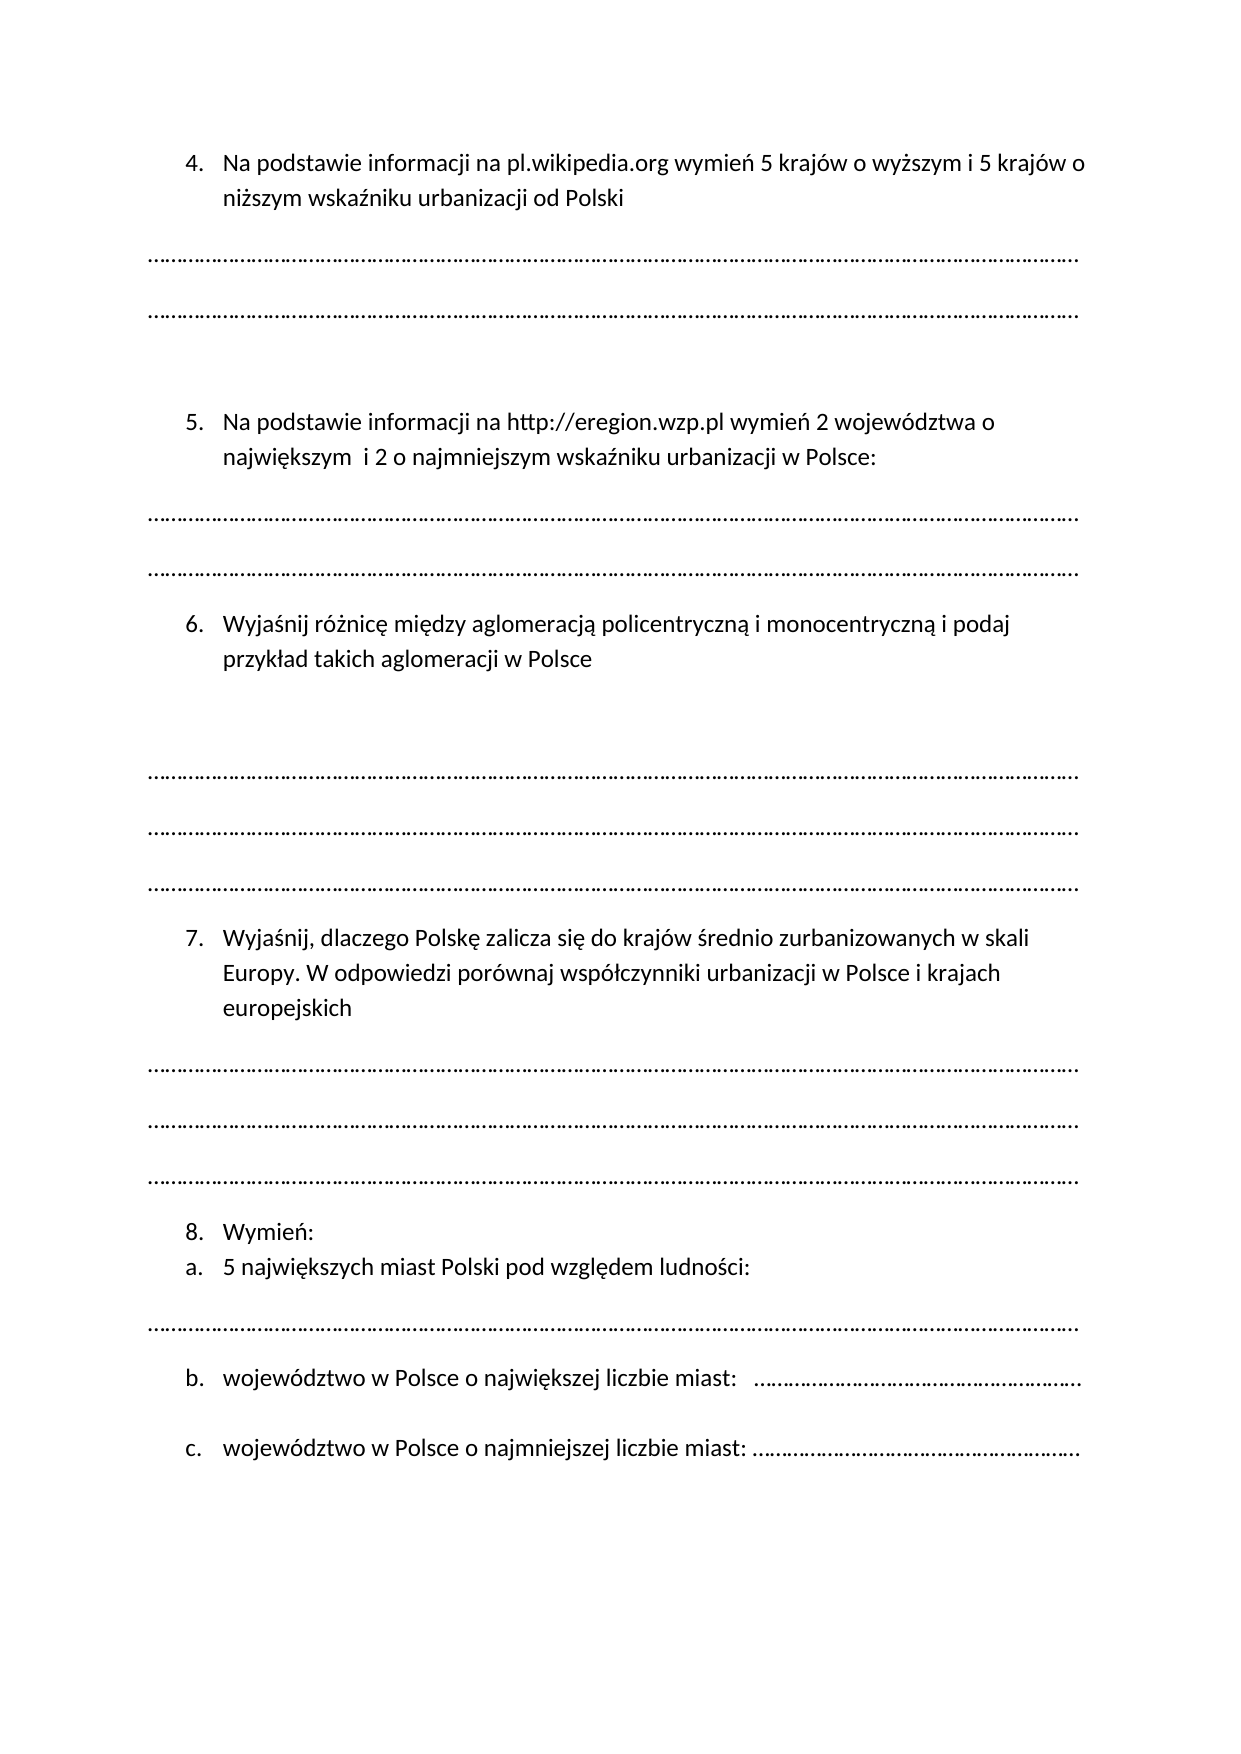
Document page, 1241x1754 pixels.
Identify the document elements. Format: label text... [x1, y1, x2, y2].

list Wymień: [185, 1216, 1093, 1246]
text ……………………………………………………………………………………………………………………………………………… [148, 811, 1093, 841]
text ……………………………………………………………………………………………………………………………………………… [148, 294, 1093, 325]
list 5 największych miast Polski pod względem ludności: [185, 1251, 1093, 1281]
text ……………………………………………………………………………………………………………………………………………… [148, 553, 1093, 583]
text ……………………………………………………………………………………………………………………………………………… [148, 1048, 1093, 1079]
list województwo w Polsce o największej liczbie miast: ………………………………………………… [185, 1363, 1093, 1393]
text ……………………………………………………………………………………………………………………………………………… [148, 1160, 1093, 1191]
list Na podstawie informacji na pl.wikipedia.org wymień 5 krajów o wyższym i 5 krajów o niższym wskaźniku urbanizacji od Polski [185, 148, 1093, 213]
text ……………………………………………………………………………………………………………………………………………… [148, 755, 1093, 786]
list województwo w Polsce o najmniejszej liczbie miast: ………………………………………………… [185, 1433, 1093, 1463]
list Wyjaśnij, dlaczego Polskę zalicza się do krajów średnio zurbanizowanych w skali Europy. W odpowiedzi porównaj współczynniki urbanizacji w Polsce i krajach europejskich [185, 923, 1093, 1023]
list Na podstawie informacji na http://eregion.wzp.pl wymień 2 województwa o największym i 2 o najmniejszym wskaźniku urbanizacji w Polsce: [185, 406, 1093, 471]
text ……………………………………………………………………………………………………………………………………………… [148, 238, 1093, 269]
text ……………………………………………………………………………………………………………………………………………… [148, 1307, 1093, 1337]
text ……………………………………………………………………………………………………………………………………………… [148, 1104, 1093, 1135]
text ……………………………………………………………………………………………………………………………………………… [148, 497, 1093, 527]
list Wyjaśnij różnicę między aglomeracją policentryczną i monocentryczną i podaj przykład takich aglomeracji w Polsce [185, 608, 1093, 674]
text ……………………………………………………………………………………………………………………………………………… [148, 867, 1093, 897]
